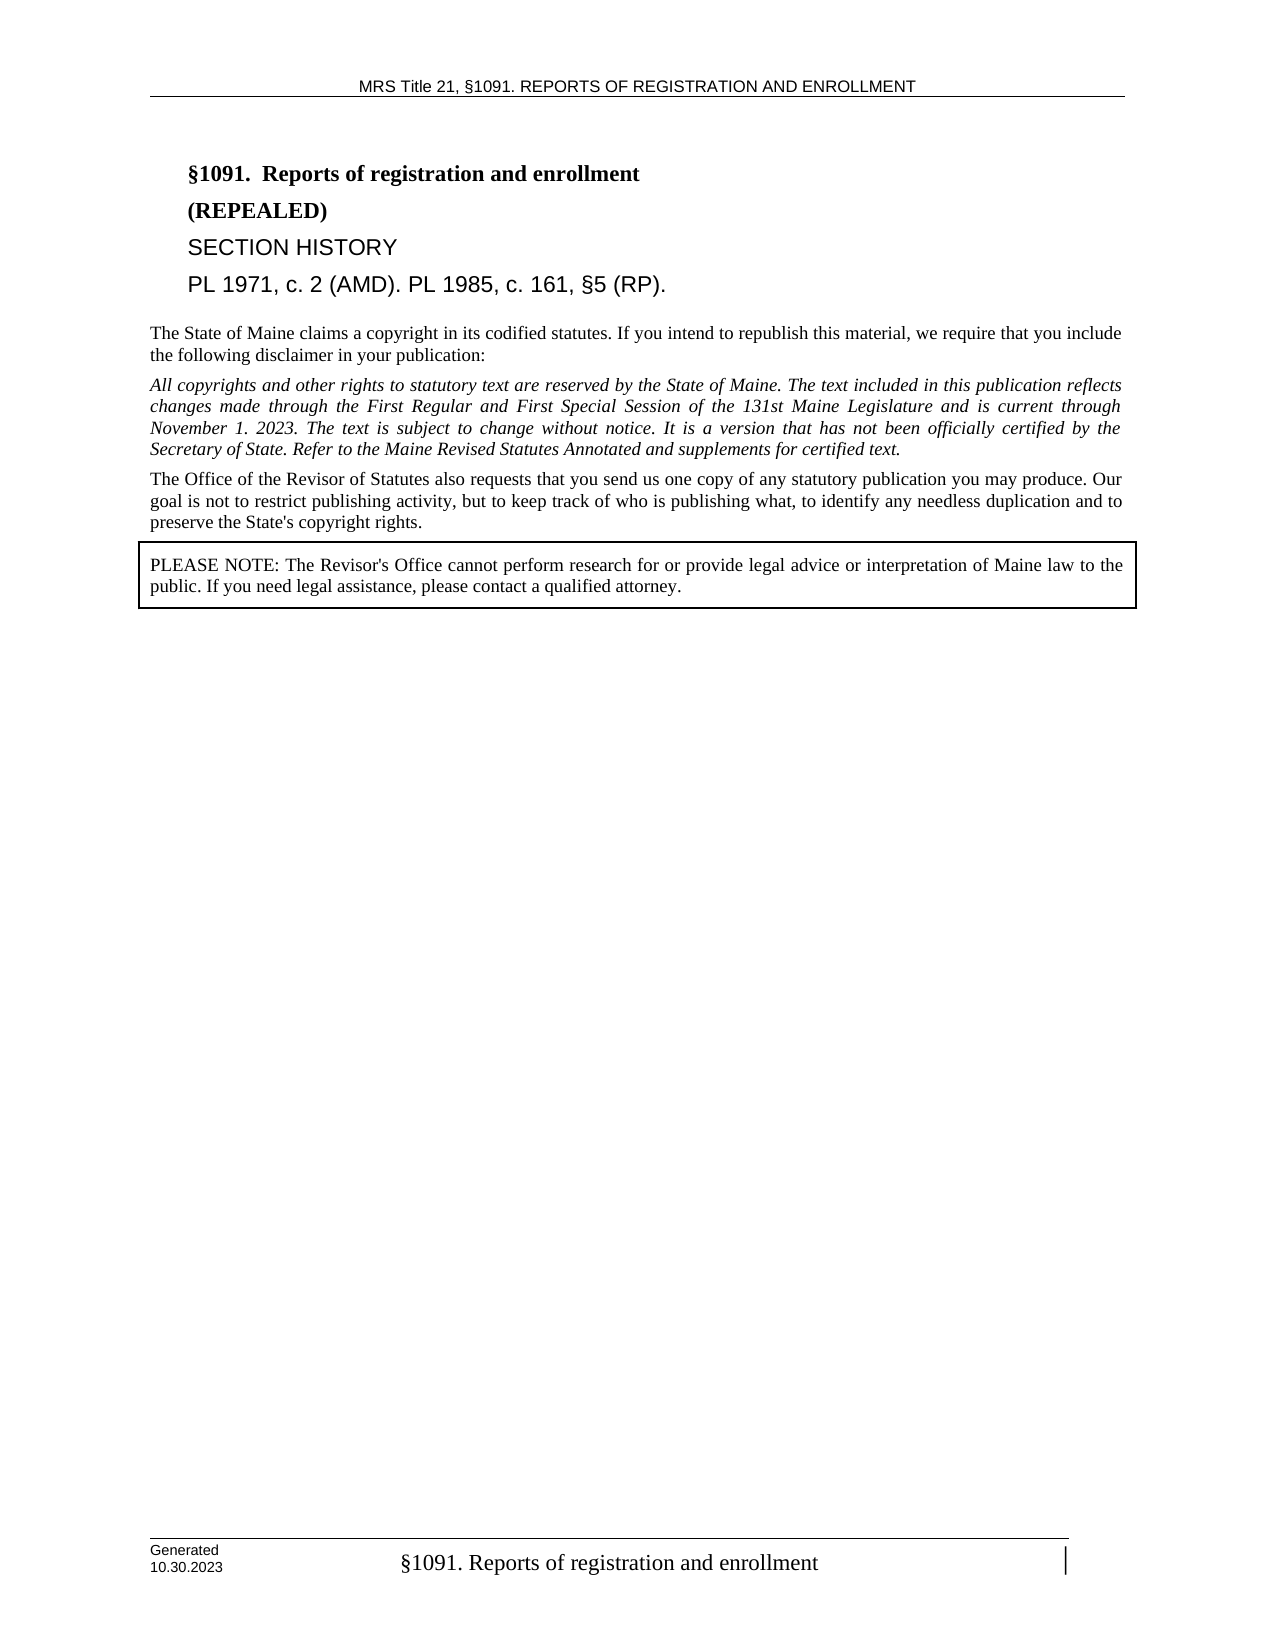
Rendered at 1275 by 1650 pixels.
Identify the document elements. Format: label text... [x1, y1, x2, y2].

text The State of Maine claims a copyright in its codified statutes. If you intend to republish this material, we require that you include the following disclaimer in your publication: [150, 322, 1125, 365]
text All copyrights and other rights to statutory text are reserved by the State of Maine. The text included in this publication reflects changes made through the First Regular and First Special Session of the 131st Maine Legislature and is current through November 1. 2023 . The text is subject to change without notice. It is a version that has not been officially certified by the Secretary of State. Refer to the Maine Revised Statutes Annotated and supplements for certified text. [150, 373, 1125, 460]
text PLEASE NOTE: The Revisor's Office cannot perform research for or provide legal advice or interpretation of Maine law to the public. If you need legal assistance, please contact a qualified attorney. [140, 543, 1135, 607]
text The Office of the Revisor of Statutes also requests that you send us one copy of any statutory publication you may produce. Our goal is not to restrict publishing activity, but to keep track of who is publishing what, to identify any needless duplication and to preserve the State's copyright rights. [150, 468, 1125, 533]
text §1091. Reports of registration and enrollment [187, 160, 1125, 187]
text SECTION HISTORY [187, 234, 1125, 260]
text (REPEALED) [187, 197, 1125, 223]
text PL 1971, c. 2 (AMD). PL 1985, c. 161, §5 (RP). [187, 271, 1125, 297]
